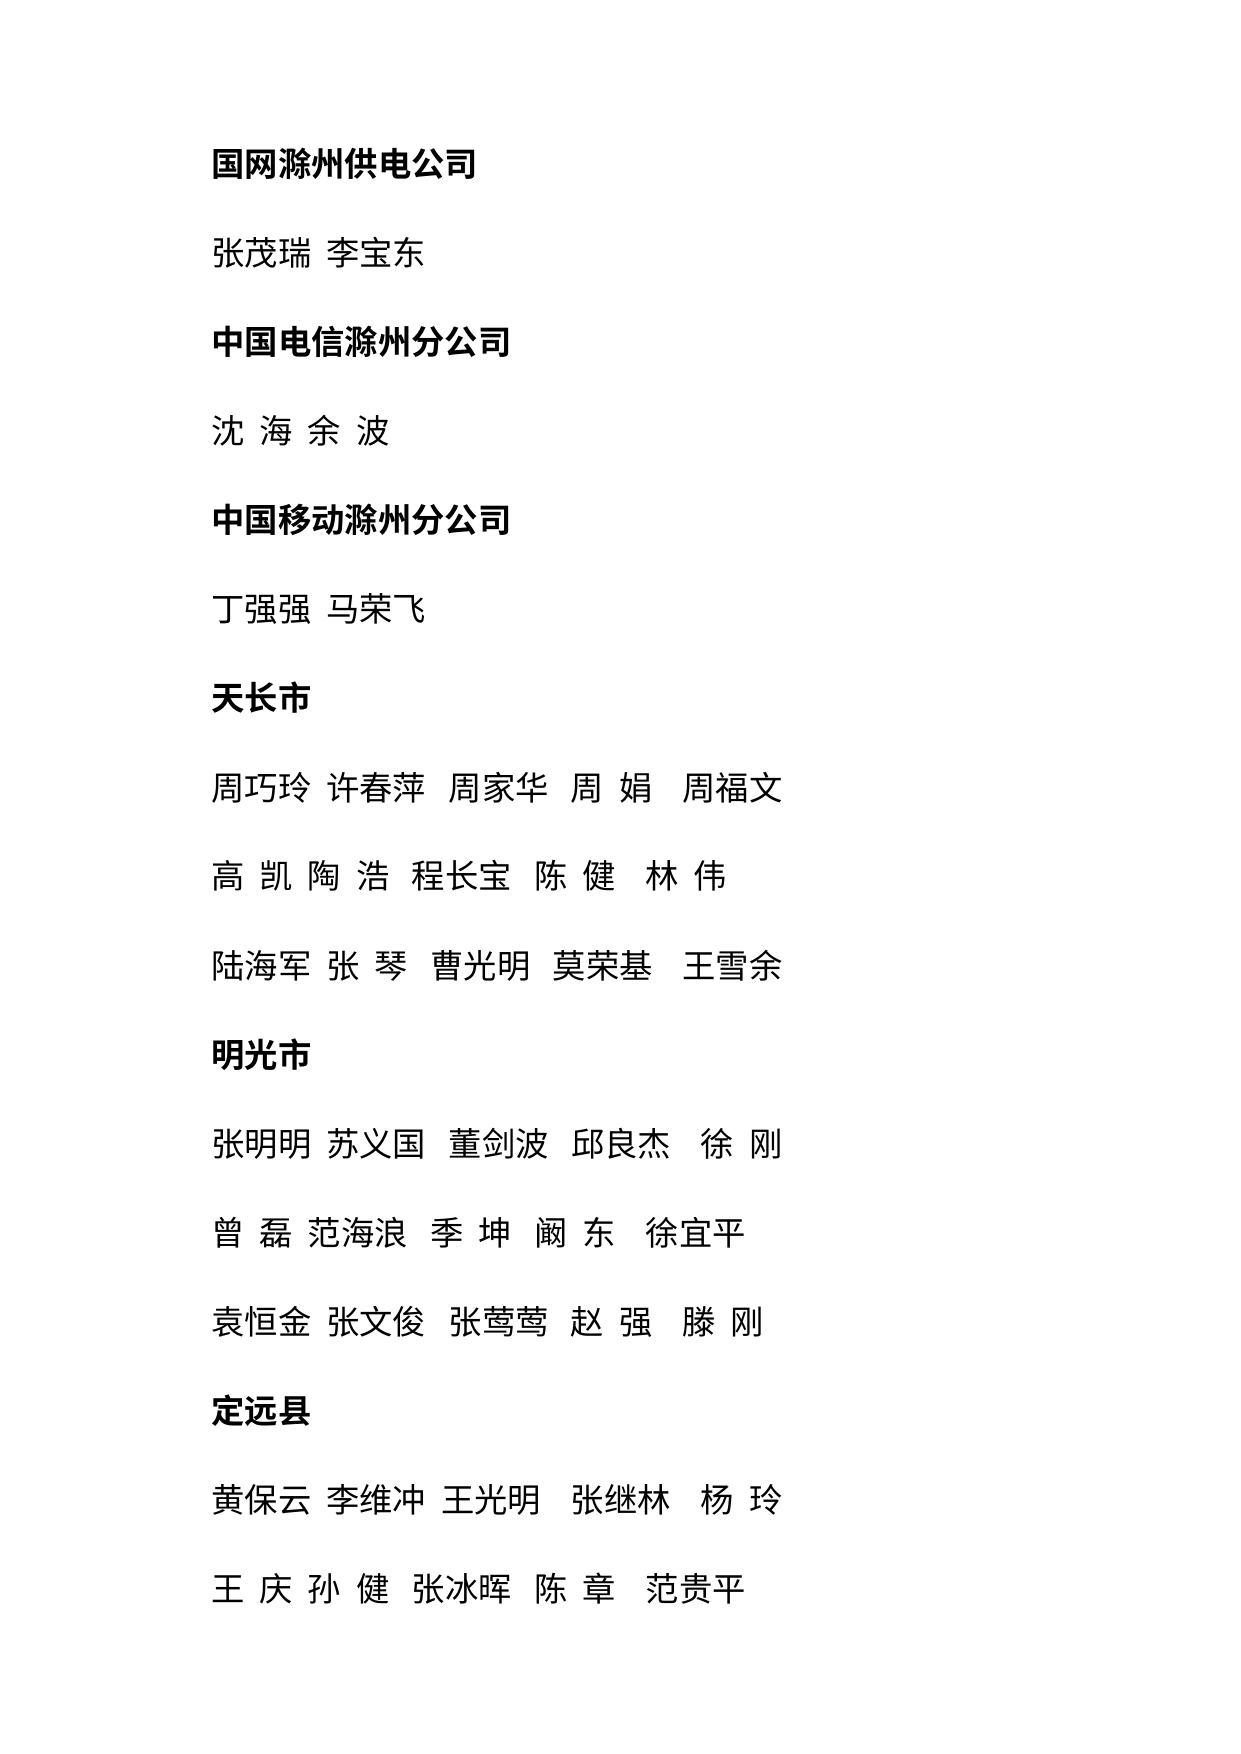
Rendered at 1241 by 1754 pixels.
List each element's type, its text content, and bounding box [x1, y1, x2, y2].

text 王 庆 孙 健 张冰晖 陈 章 范贵平 [211, 1554, 1075, 1619]
text 袁恒金 张文俊 张莺莺 赵 强 滕 刚 [211, 1287, 1075, 1352]
text 中国电信滁州分公司 [211, 308, 1075, 373]
text 丁强强 马荣飞 [211, 575, 1075, 640]
text 国网滁州供电公司 [211, 129, 1075, 194]
text 中国移动滁州分公司 [211, 486, 1075, 551]
text 明光市 [211, 1020, 1075, 1085]
text 周巧玲 许春萍 周家华 周 娟 周福文 [211, 753, 1075, 818]
text 陆海军 张 琴 曹光明 莫荣基 王雪余 [211, 931, 1075, 996]
text 张茂瑞 李宝东 [211, 218, 1075, 283]
text 定远县 [211, 1376, 1075, 1441]
text 张明明 苏义国 董剑波 邱良杰 徐 刚 [211, 1109, 1075, 1174]
text 黄保云 李维冲 王光明 张继林 杨 玲 [211, 1465, 1075, 1530]
text 沈 海 余 波 [211, 397, 1075, 462]
text 天长市 [211, 664, 1075, 729]
text 曾 磊 范海浪 季 坤 阚 东 徐宜平 [211, 1198, 1075, 1263]
text 高 凯 陶 浩 程长宝 陈 健 林 伟 [211, 842, 1075, 907]
